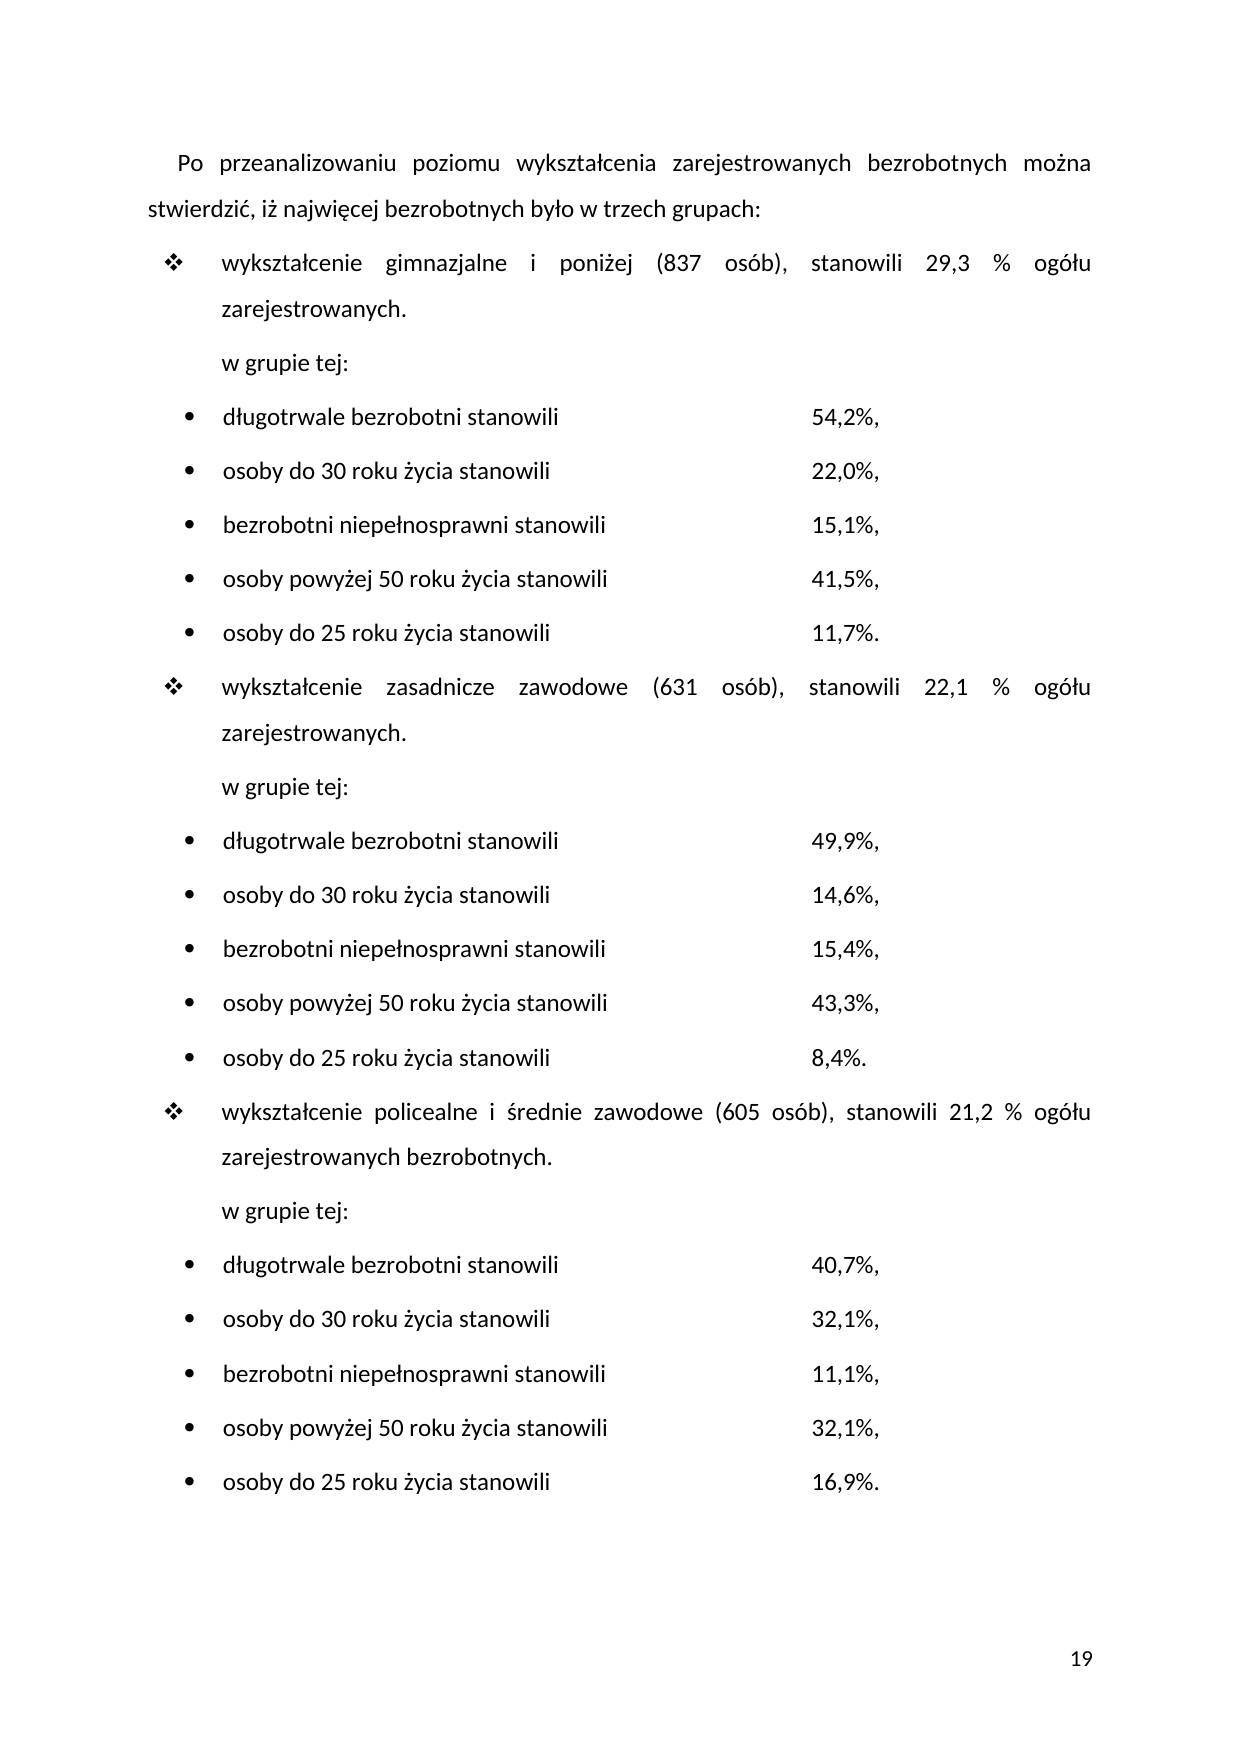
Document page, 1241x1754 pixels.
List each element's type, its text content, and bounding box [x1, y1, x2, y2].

list bezrobotni niepełnosprawni stanowili 15,1%, [185, 509, 1093, 540]
list osoby do 30 roku życia stanowili 14,6%, [185, 879, 1093, 910]
list długotrwale bezrobotni stanowili 54,2%, [185, 401, 1093, 432]
text w grupie tej: [221, 771, 1093, 802]
list bezrobotni niepełnosprawni stanowili 11,1%, [185, 1358, 1093, 1388]
list osoby do 25 roku życia stanowili 8,4%. [185, 1042, 1093, 1072]
list osoby do 25 roku życia stanowili 16,9%. [185, 1466, 1093, 1496]
list długotrwale bezrobotni stanowili 49,9%, [185, 825, 1093, 856]
list wykształcenie policealne i średnie zawodowe (605 osób), stanowili 21,2 % ogółu zarejestrowanych bezrobotnych. [162, 1096, 1093, 1172]
text w grupie tej: [221, 1196, 1093, 1226]
list osoby powyżej 50 roku życia stanowili 41,5%, [185, 563, 1093, 594]
list osoby do 30 roku życia stanowili 32,1%, [185, 1304, 1093, 1334]
list wykształcenie gimnazjalne i poniżej (837 osób), stanowili 29,3 % ogółu zarejestrowanych. [162, 247, 1093, 324]
list osoby powyżej 50 roku życia stanowili 43,3%, [185, 988, 1093, 1018]
list bezrobotni niepełnosprawni stanowili 15,4%, [185, 933, 1093, 964]
list osoby powyżej 50 roku życia stanowili 32,1%, [185, 1412, 1093, 1442]
list długotrwale bezrobotni stanowili 40,7%, [185, 1249, 1093, 1280]
list osoby do 30 roku życia stanowili 22,0%, [185, 455, 1093, 486]
text w grupie tej: [221, 347, 1093, 378]
list osoby do 25 roku życia stanowili 11,7%. [185, 617, 1093, 648]
list wykształcenie zasadnicze zawodowe (631 osób), stanowili 22,1 % ogółu zarejestrowanych. [162, 672, 1093, 748]
text Po przeanalizowaniu poziomu wykształcenia zarejestrowanych bezrobotnych można stwierdzić, iż najwięcej bezrobotnych było w trzech grupach: [148, 148, 1093, 224]
